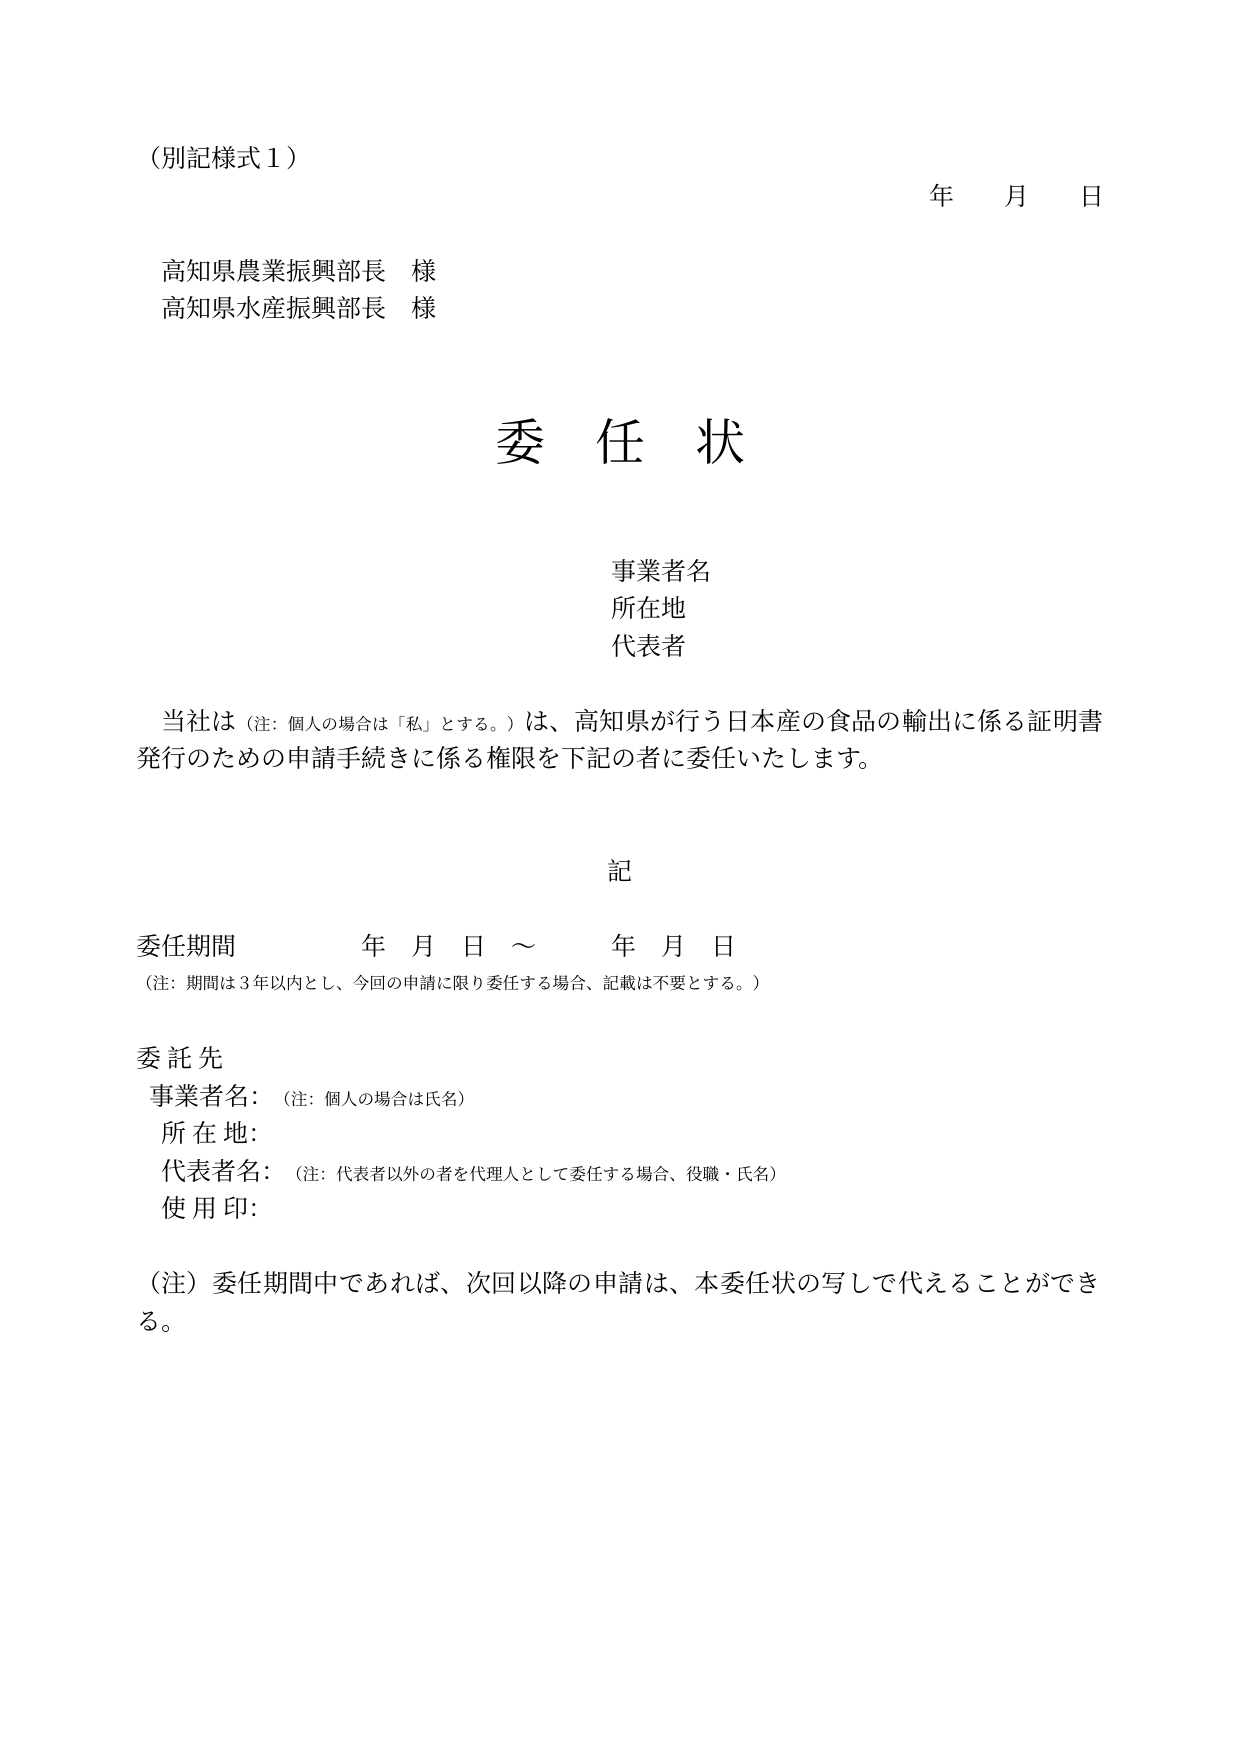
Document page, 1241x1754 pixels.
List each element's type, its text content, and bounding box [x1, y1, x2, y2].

text 委 託 先 [136, 1038, 1104, 1076]
text 代表者 [136, 626, 1104, 663]
text 当社は（注：個人の場合は「私」とする。）は、高知県が行う日本産の食品の輸出に係る証明書発行のための申請手続きに係る権限を下記の者に委任いたします。 [136, 701, 1104, 776]
text 代表者名：（注：代表者以外の者を代理人として委任する場合、役職・氏名） [136, 1151, 1104, 1188]
text 記 [136, 851, 1104, 888]
text 使 用 印： [136, 1188, 1104, 1226]
text （注）委任期間中であれば、次回以降の申請は、本委任状の写しで代えることができる。 [136, 1263, 1104, 1338]
text 委 任 状 [136, 401, 1104, 476]
text 所在地 [136, 588, 1104, 626]
text 事業者名 [136, 551, 1104, 588]
text 高知県水産振興部長 様 [136, 288, 1104, 326]
text （注：期間は３年以内とし、今回の申請に限り委任する場合、記載は不要とする。） [136, 963, 1104, 1001]
text 所 在 地： [136, 1113, 1104, 1151]
text （別記様式１） [136, 138, 1104, 176]
text 高知県農業振興部長 様 [136, 251, 1104, 288]
text 事業者名：（注：個人の場合は氏名） [136, 1076, 1104, 1113]
text 年 月 日 [136, 176, 1104, 213]
text 委任期間 年 月 日 ～ 年 月 日 [136, 926, 1104, 963]
